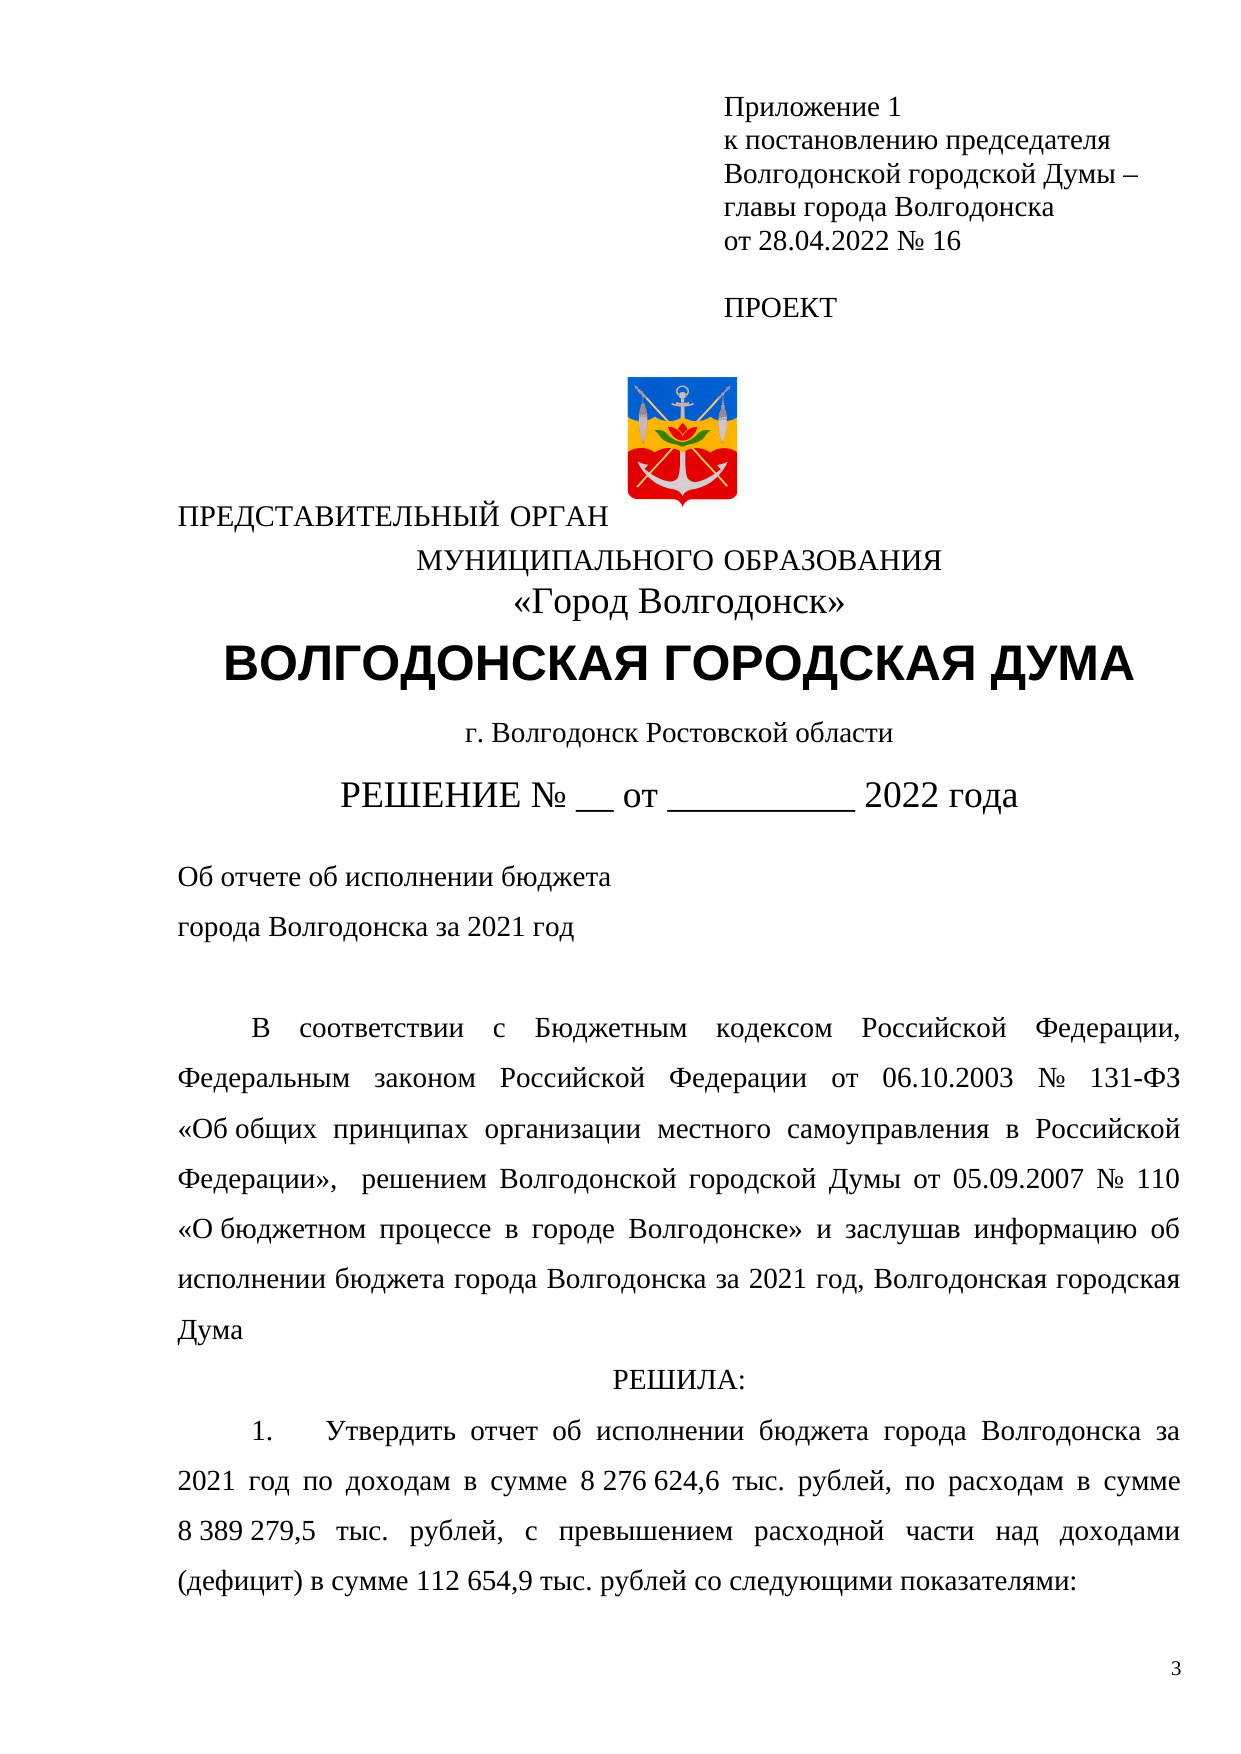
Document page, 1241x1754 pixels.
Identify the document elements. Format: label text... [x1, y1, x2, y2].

text к постановлению председателя Волгодонской городской Думы – главы города Волгодонска [723, 122, 1181, 223]
text от 28.04.2022 № 16 [723, 223, 1181, 256]
text РЕШЕНИЕ № __ от __________ 2022 года [177, 773, 1181, 816]
text Об отчете об исполнении бюджета [177, 859, 1181, 893]
text «Город Волгодонск» [177, 578, 1181, 621]
text ПРОЕКТ [723, 290, 1181, 323]
text ВОЛГОДОНСКАЯ ГОРОДСКАЯ ДУМА [177, 634, 1181, 691]
text представительный орган [177, 492, 1181, 535]
text города Волгодонска за 2021 год [177, 909, 1181, 943]
text 1. Утвердить отчет об исполнении бюджета города Волгодонска за 2021 год по доходам в сумме 8 276 624,6 тыс. рублей, по расходам в сумме 8 389 279,5 тыс. рублей, с превышением расходной части над доходами (дефицит) в сумме 112 654,9 тыс. рублей со следующими показателями: [177, 1413, 1181, 1597]
text муниципального образования [177, 535, 1181, 578]
text Приложение 1 [723, 89, 1208, 122]
text г. Волгодонск Ростовской области [177, 715, 1181, 749]
text РЕШИЛА: [177, 1362, 1181, 1396]
subtitle В соответствии с Бюджетным кодексом Российской Федерации, Федеральным законом Российской Федерации от 06.10.2003 № 131-ФЗ «Об общих принципах организации местного самоуправления в Российской Федерации», решением Волгодонской городской Думы от 05.09.2007 № 110 «О бюджетном процессе в городе Волгодонске» и заслушав информацию об исполнении бюджета города Волгодонска за 2021 год, Волгодонская городская Дума [177, 1010, 1181, 1346]
